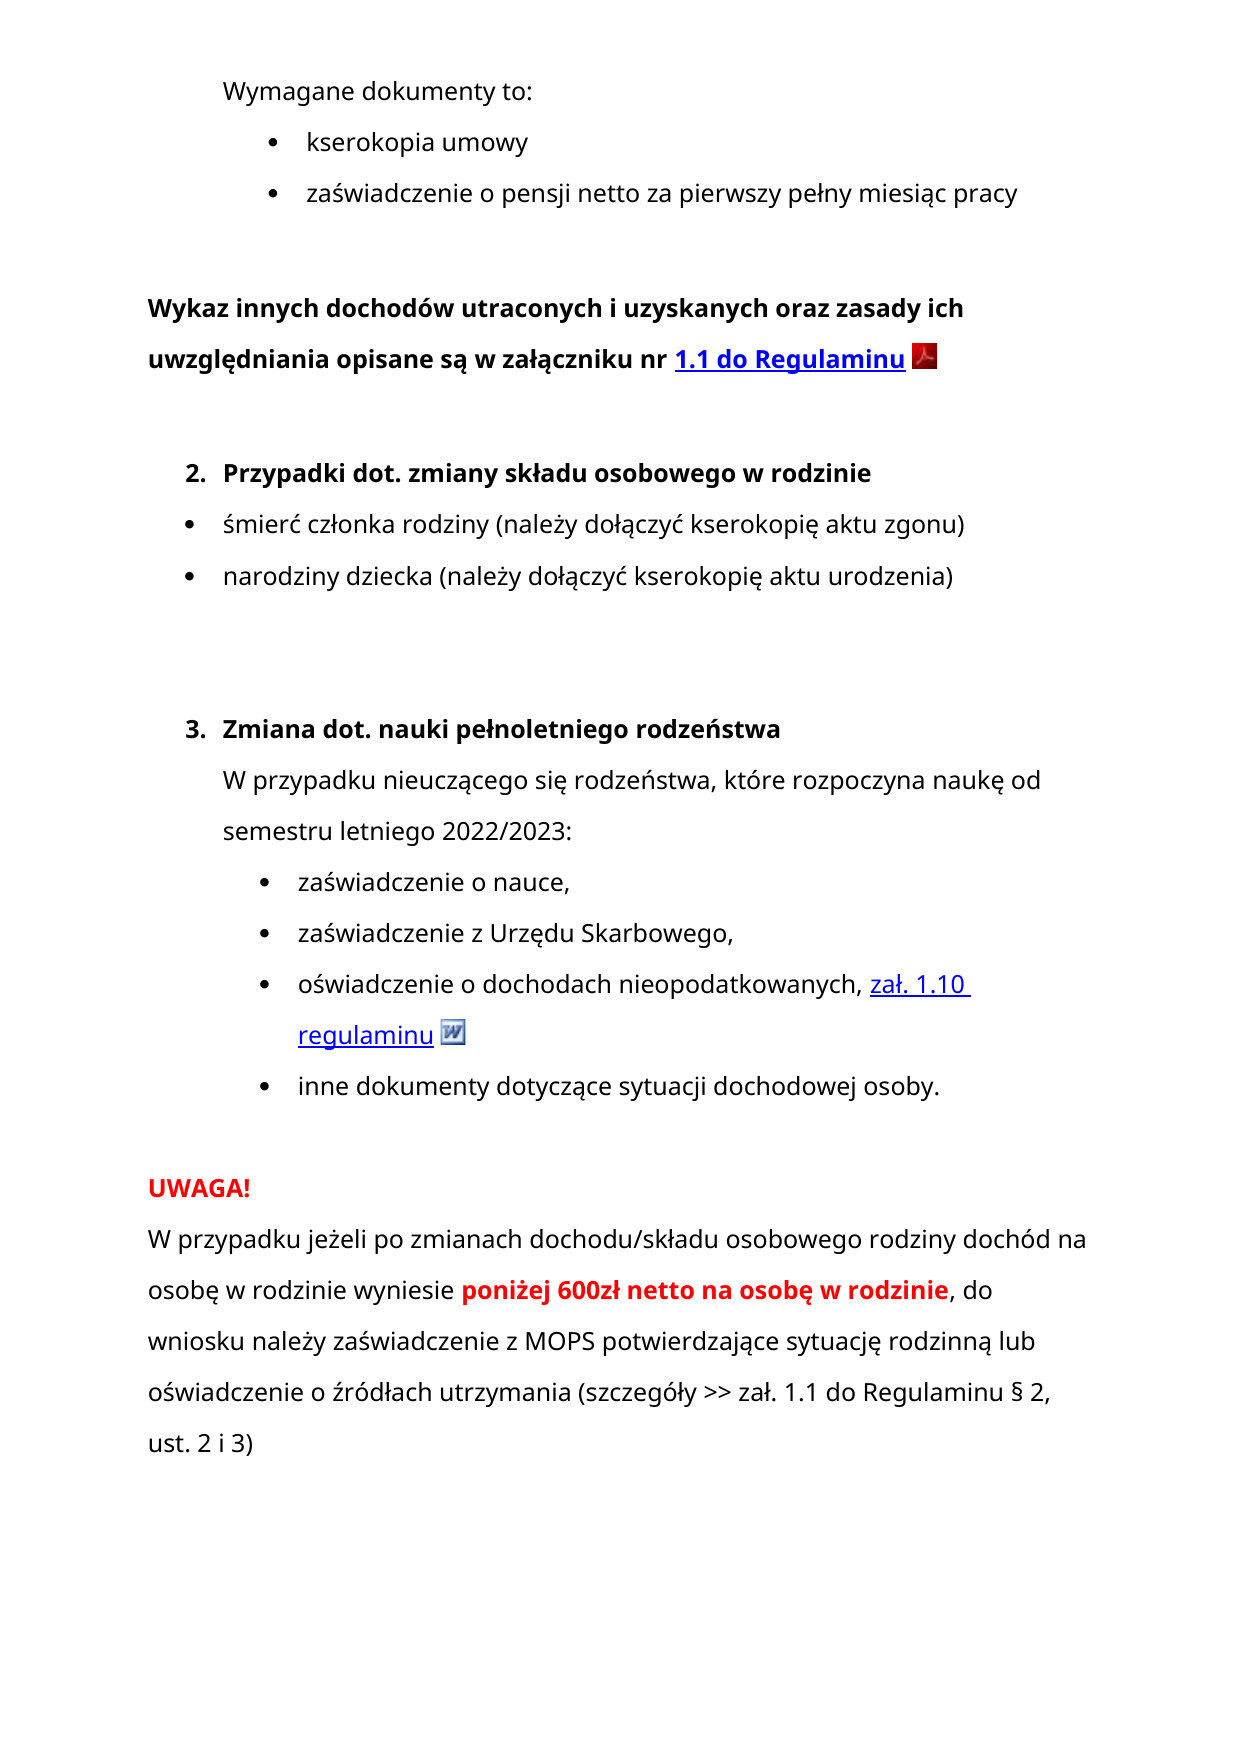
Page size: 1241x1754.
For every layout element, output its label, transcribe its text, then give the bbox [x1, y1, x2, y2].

list śmierć członka rodziny (należy dołączyć kserokopię aktu zgonu) [185, 507, 1093, 541]
list zaświadczenie o pensji netto za pierwszy pełny miesiąc pracy [268, 176, 1093, 210]
list oświadczenie o dochodach nieopodatkowanych, zał. 1.10 regulaminu [260, 967, 1093, 1052]
text UWAGA! [148, 1171, 1093, 1205]
list kserokopia umowy [268, 125, 1093, 159]
list W przypadku nieuczącego się rodzeństwa, które rozpoczyna naukę od semestru letniego 2022/2023: [223, 762, 1093, 847]
text Wykaz innych dochodów utraconych i uzyskanych oraz zasady ich uwzględniania opisane są w załączniku nr 1.1 do Regulaminu [148, 291, 1093, 376]
list inne dokumenty dotyczące sytuacji dochodowej osoby. [260, 1069, 1093, 1103]
list zaświadczenie o nauce, [260, 864, 1093, 898]
picture [912, 343, 938, 369]
picture [440, 1019, 466, 1045]
list zaświadczenie z Urzędu Skarbowego, [260, 916, 1093, 949]
list Zmiana dot. nauki pełnoletniego rodzeństwa [185, 711, 1093, 745]
list Wymagane dokumenty to: [223, 74, 1093, 108]
list Przypadki dot. zmiany składu osobowego w rodzinie [185, 456, 1093, 490]
list narodziny dziecka (należy dołączyć kserokopię aktu urodzenia) [185, 558, 1093, 592]
text W przypadku jeżeli po zmianach dochodu/składu osobowego rodziny dochód na osobę w rodzinie wyniesie poniżej 600zł netto na osobę w rodzinie, do wniosku należy zaświadczenie z MOPS potwierdzające sytuację rodzinną lub oświadczenie o źródłach utrzymania (szczegóły >> zał. 1.1 do Regulaminu § 2, ust. 2 i 3) [148, 1222, 1093, 1460]
